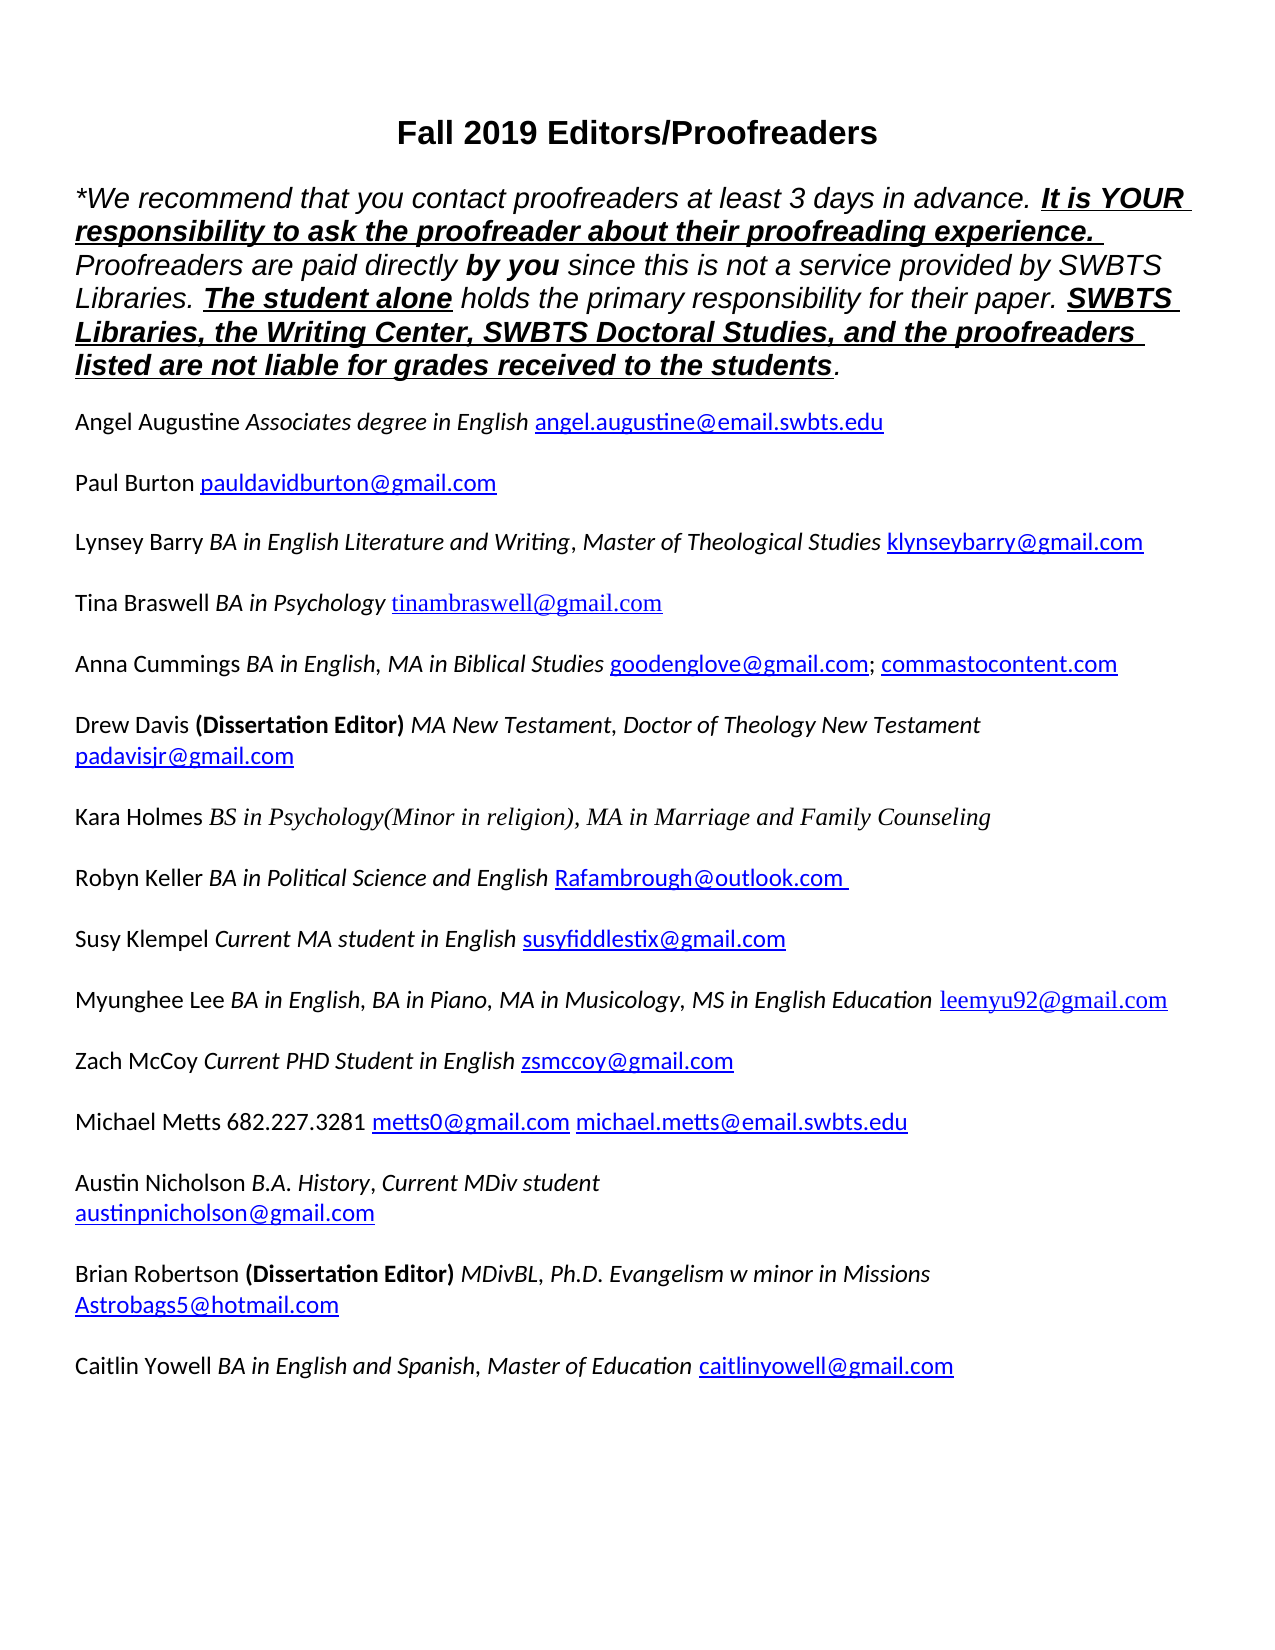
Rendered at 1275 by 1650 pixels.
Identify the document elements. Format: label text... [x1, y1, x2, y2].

text Tina Braswell BA in Psychology tinambraswell@gmail.com [75, 587, 1200, 618]
text Drew Davis (Dissertation Editor) MA New Testament, Doctor of Theology New Testament padavisjr@gmail.com [75, 709, 1200, 770]
text Paul Burton pauldavidburton@gmail.com [75, 467, 1200, 497]
text Susy Klempel Current MA student in English susyfiddlestix@gmail.com [75, 923, 1200, 953]
text Brian Robertson (Dissertation Editor) MDivBL, Ph.D. Evangelism w minor in Missions Astrobags5@hotmail.com [75, 1259, 1200, 1320]
text austinpnicholson@gmail.com [75, 1198, 1200, 1228]
text Austin Nicholson B.A. History, Current MDiv student [75, 1167, 1200, 1198]
text Anna Cummings BA in English, MA in Biblical Studies goodenglove@gmail.com; commastocontent.com [75, 648, 1200, 679]
text Michael Metts 682.227.3281 metts0@gmail.com michael.metts@email.swbts.edu [75, 1106, 1200, 1137]
text Caitlin Yowell BA in English and Spanish, Master of Education caitlinyowell@gmail.com [75, 1350, 1200, 1381]
text Fall 2019 Editors/Proofreaders [75, 113, 1200, 152]
text Lynsey Barry BA in English Literature and Writing, Master of Theological Studies klynseybarry@gmail.com [75, 526, 1200, 557]
text Kara Holmes BS in Psychology(Minor in religion), MA in Marriage and Family Counseling [75, 801, 1200, 831]
text Zach McCoy Current PHD Student in English zsmccoy@gmail.com [75, 1045, 1200, 1076]
text Myunghee Lee BA in English, BA in Piano, MA in Musicology, MS in English Education leemyu92@gmail.com [75, 984, 1200, 1014]
text Angel Augustine Associates degree in English angel.augustine@email.swbts.edu [75, 406, 1200, 436]
text *We recommend that you contact proofreaders at least 3 days in advance. It is YOUR responsibility to ask the proofreader about their proofreading experience. Proofreaders are paid directly by you since this is not a service provided by SWBTS Libraries. The student alone holds the primary responsibility for their paper. SWBTS Libraries, the Writing Center, SWBTS Doctoral Studies, and the proofreaders listed are not liable for grades received to the students. [75, 181, 1200, 382]
text Robyn Keller BA in Political Science and English Rafambrough@outlook.com [75, 862, 1200, 892]
